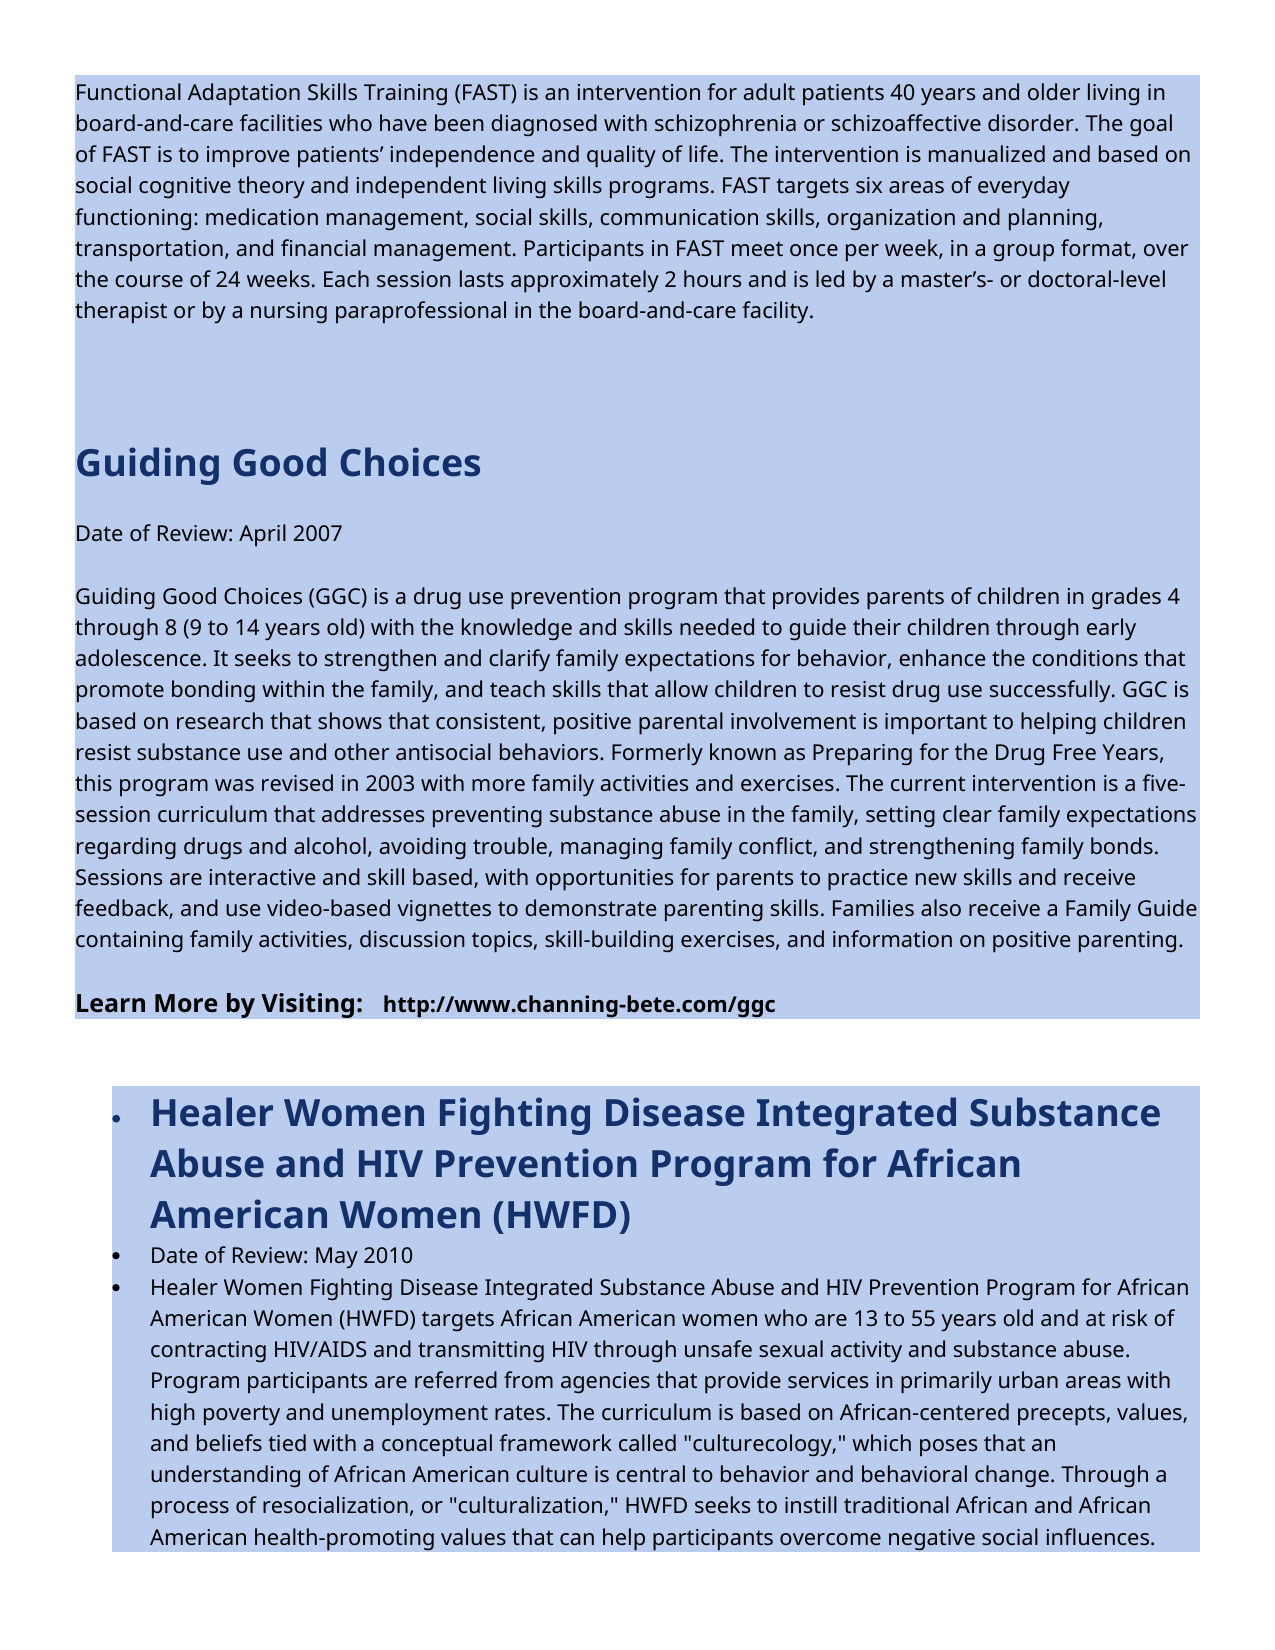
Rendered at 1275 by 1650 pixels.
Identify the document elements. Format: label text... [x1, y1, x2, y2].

list Date of Review: May 2010 [112, 1239, 1200, 1270]
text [75, 75, 1200, 325]
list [112, 1270, 1200, 1552]
text Guiding Good Choices [75, 436, 1200, 487]
text Learn More by Visiting: http://www.channing-bete.com/ggc [75, 985, 1200, 1019]
text Guiding Good Choices (GGC) is a drug use prevention program that provides parents of children in grades 4 through 8 (9 to 14 years old) with the knowledge and skills needed to guide their children through early adolescence. It seeks to strengthen and clarify family expectations for behavior, enhance the conditions that promote bonding within the family, and teach skills that allow children to resist drug use successfully. GGC is based on research that shows that consistent, positive parental involvement is important to helping children resist substance use and other antisocial behaviors. Formerly known as Preparing for the Drug Free Years, this program was revised in 2003 with more family activities and exercises. The current intervention is a five-session curriculum that addresses preventing substance abuse in the family, setting clear family expectations regarding drugs and alcohol, avoiding trouble, managing family conflict, and strengthening family bonds. Sessions are interactive and skill based, with opportunities for parents to practice new skills and receive feedback, and use video-based vignettes to demonstrate parenting skills. Families also receive a Family Guide containing family activities, discussion topics, skill-building exercises, and information on positive parenting. [75, 579, 1200, 954]
list Healer Women Fighting Disease Integrated Substance Abuse and HIV Prevention Program for African American Women (HWFD) [112, 1086, 1200, 1239]
text Date of Review: April 2007 [75, 517, 1200, 548]
